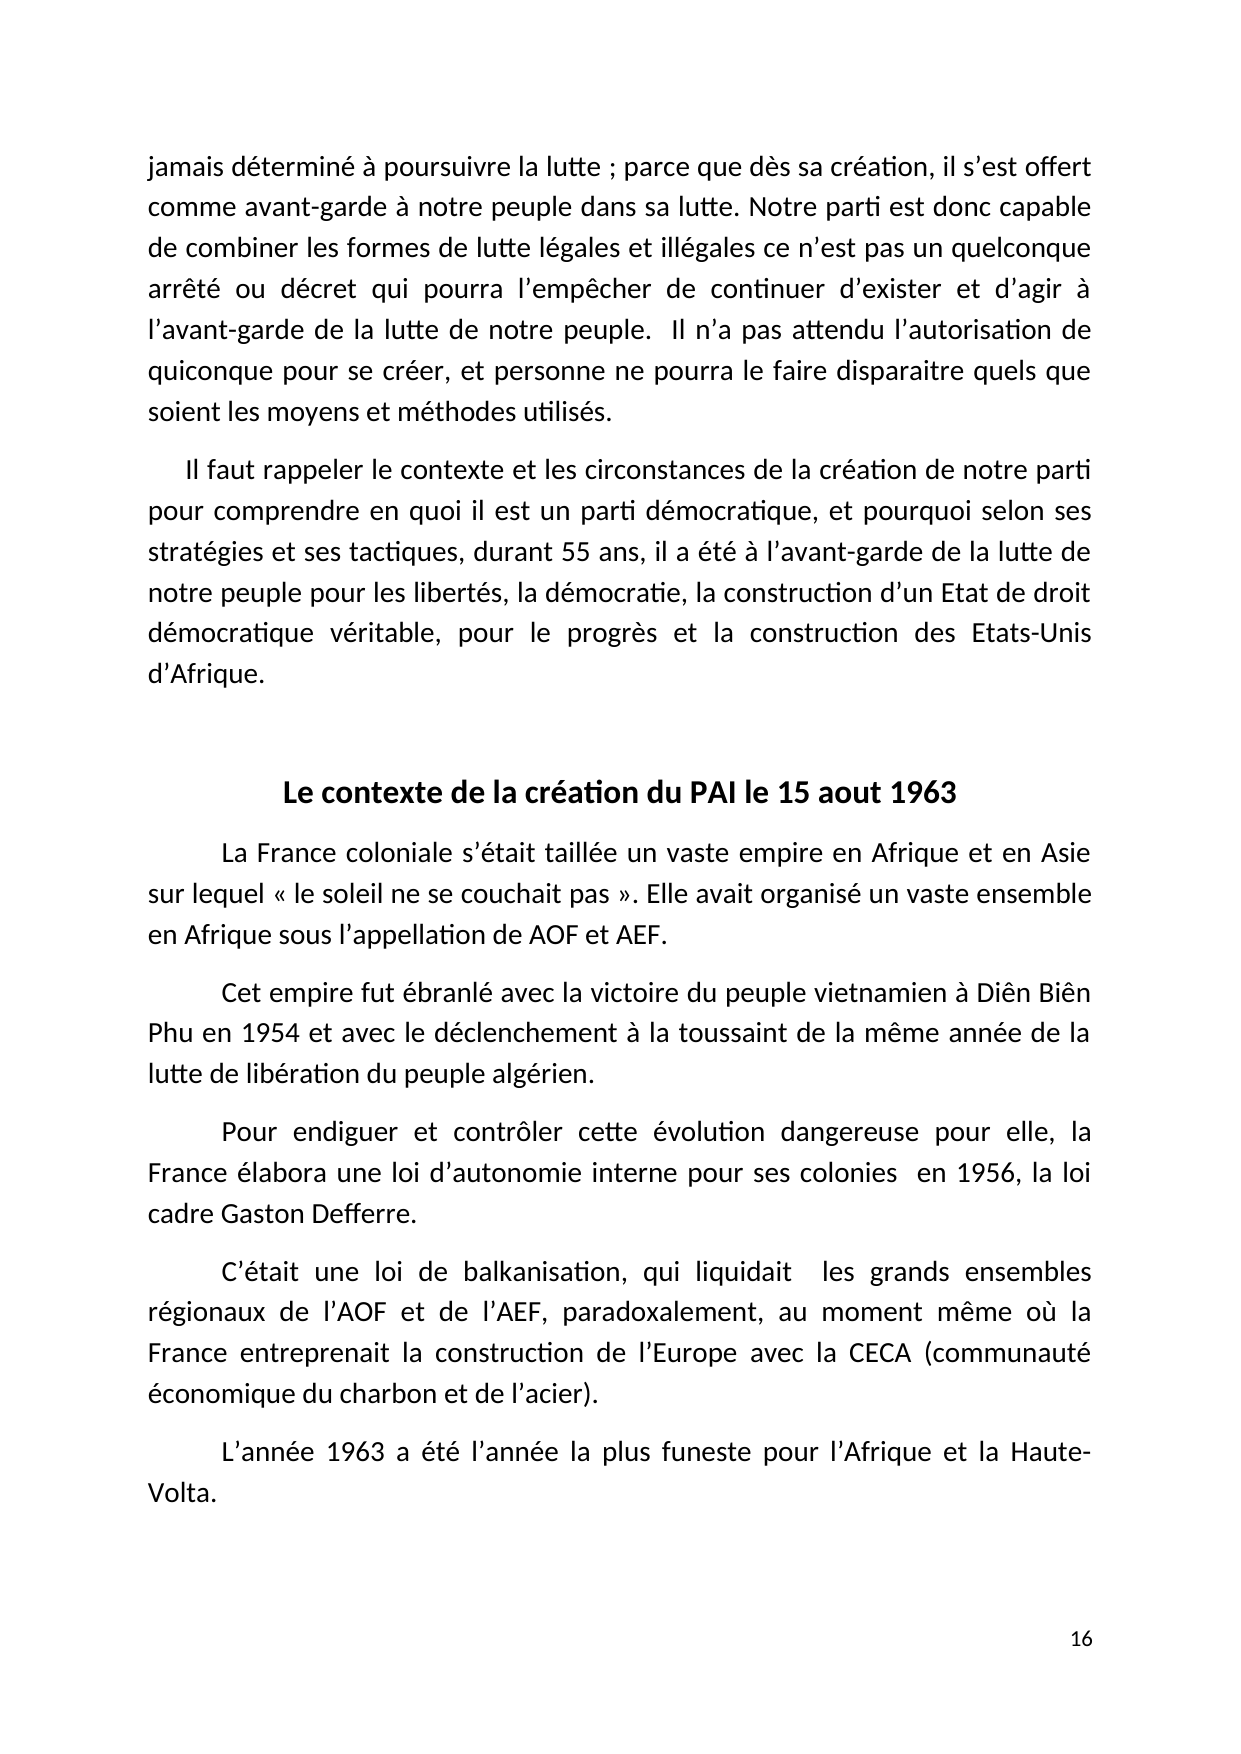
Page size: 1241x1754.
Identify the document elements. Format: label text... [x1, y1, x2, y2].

text L’année 1963 a été l’année la plus funeste pour l’Afrique et la Haute-Volta. [148, 1433, 1093, 1509]
text Cet empire fut ébranlé avec la victoire du peuple vietnamien à Diên Biên Phu en 1954 et avec le déclenchement à la toussaint de la même année de la lutte de libération du peuple algérien. [148, 974, 1093, 1091]
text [148, 148, 1093, 429]
text Il faut rappeler le contexte et les circonstances de la création de notre parti pour comprendre en quoi il est un parti démocratique, et pourquoi selon ses stratégies et ses tactiques, durant 55 ans, il a été à l’avant-garde de la lutte de notre peuple pour les libertés, la démocratie, la construction d’un Etat de droit démocratique véritable, pour le progrès et la construction des Etats-Unis d’Afrique. [148, 451, 1093, 691]
text C’était une loi de balkanisation, qui liquidait les grands ensembles régionaux de l’AOF et de l’AEF, paradoxalement, au moment même où la France entreprenait la construction de l’Europe avec la CECA (communauté économique du charbon et de l’acier). [148, 1253, 1093, 1411]
text La France coloniale s’était taillée un vaste empire en Afrique et en Asie sur lequel « le soleil ne se couchait pas ». Elle avait organisé un vaste ensemble en Afrique sous l’appellation de AOF et AEF. [148, 834, 1093, 952]
text Pour endiguer et contrôler cette évolution dangereuse pour elle, la France élabora une loi d’autonomie interne pour ses colonies en 1956, la loi cadre Gaston Defferre. [148, 1113, 1093, 1231]
text Le contexte de la création du PAI le 15 aout 1963 [148, 771, 1093, 811]
